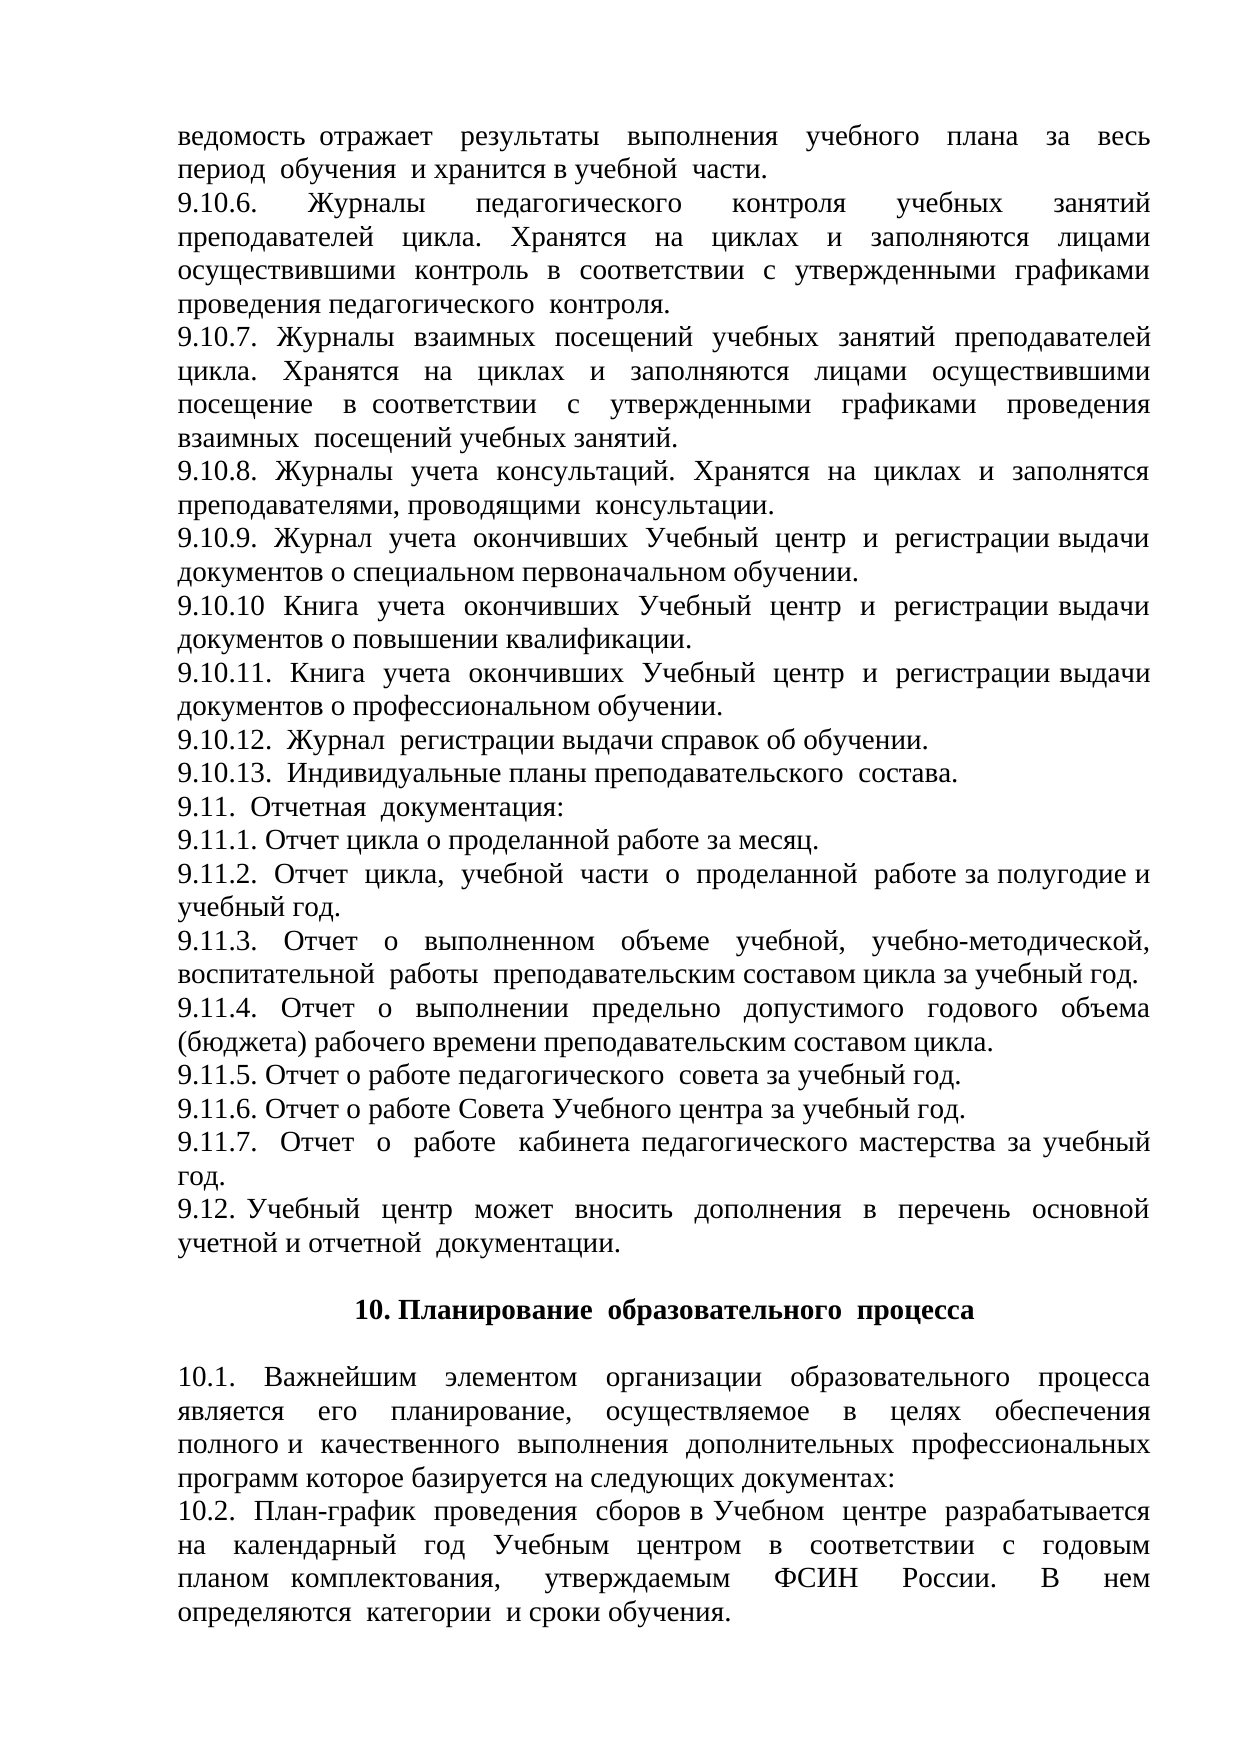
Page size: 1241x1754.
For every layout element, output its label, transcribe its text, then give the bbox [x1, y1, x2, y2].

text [177, 118, 1152, 185]
text 10.1. Важнейшим элементом организации образовательного процесса является его планирование, осуществляемое в целях обеспечения полного и качественного выполнения дополнительных профессиональных программ которое базируется на следующих документах: [177, 1359, 1152, 1493]
text 9.12. Учебный центр может вносить дополнения в перечень основной учетной и отчетной документации. [177, 1191, 1152, 1258]
text 9.11.2. Отчет цикла, учебной части о проделанной работе за полугодие и учебный год. [177, 856, 1152, 923]
text 9.10.10 Книга учета окончивших Учебный центр и регистрации выдачи документов о повышении квалификации. [177, 588, 1152, 655]
text 9.11. Отчетная документация: [177, 789, 1152, 822]
text 9.11.7. Отчет о работе кабинета педагогического мастерства за учебный год. [177, 1124, 1152, 1191]
text 10. Планирование образовательного процесса [177, 1292, 1152, 1326]
text 9.10.6. Журналы педагогического контроля учебных занятий преподавателей цикла. Хранятся на циклах и заполняются лицами осуществившими контроль в соответствии с утвержденными графиками проведения педагогического контроля. [177, 185, 1152, 319]
text 9.10.11. Книга учета окончивших Учебный центр и регистрации выдачи документов о профессиональном обучении. [177, 655, 1152, 722]
text 9.11.5. Отчет о работе педагогического совета за учебный год. [177, 1057, 1152, 1091]
text 9.10.9. Журнал учета окончивших Учебный центр и регистрации выдачи документов о специальном первоначальном обучении. [177, 521, 1152, 588]
text 9.11.1. Отчет цикла о проделанной работе за месяц. [177, 822, 1152, 856]
text 9.11.6. Отчет о работе Совета Учебного центра за учебный год. [177, 1091, 1152, 1124]
text 9.10.13. Индивидуальные планы преподавательского состава. [177, 755, 1152, 789]
text 9.10.12. Журнал регистрации выдачи справок об обучении. [177, 722, 1152, 755]
text 9.10.7. Журналы взаимных посещений учебных занятий преподавателей цикла. Хранятся на циклах и заполняются лицами осуществившими посещение в соответствии с утвержденными графиками проведения взаимных посещений учебных занятий. [177, 319, 1152, 453]
text 10.2. План-график проведения сборов в Учебном центре разрабатывается на календарный год Учебным центром в соответствии с годовым планом комплектования, утверждаемым ФСИН России. В нем определяются категории и сроки обучения. [177, 1493, 1152, 1627]
text 9.10.8. Журналы учета консультаций. Хранятся на циклах и заполнятся преподавателями, проводящими консультации. [177, 453, 1152, 521]
text 9.11.3. Отчет о выполненном объеме учебной, учебно-методической, воспитательной работы преподавательским составом цикла за учебный год. [177, 923, 1152, 990]
text 9.11.4. Отчет о выполнении предельно допустимого годового объема (бюджета) рабочего времени преподавательским составом цикла. [177, 990, 1152, 1057]
